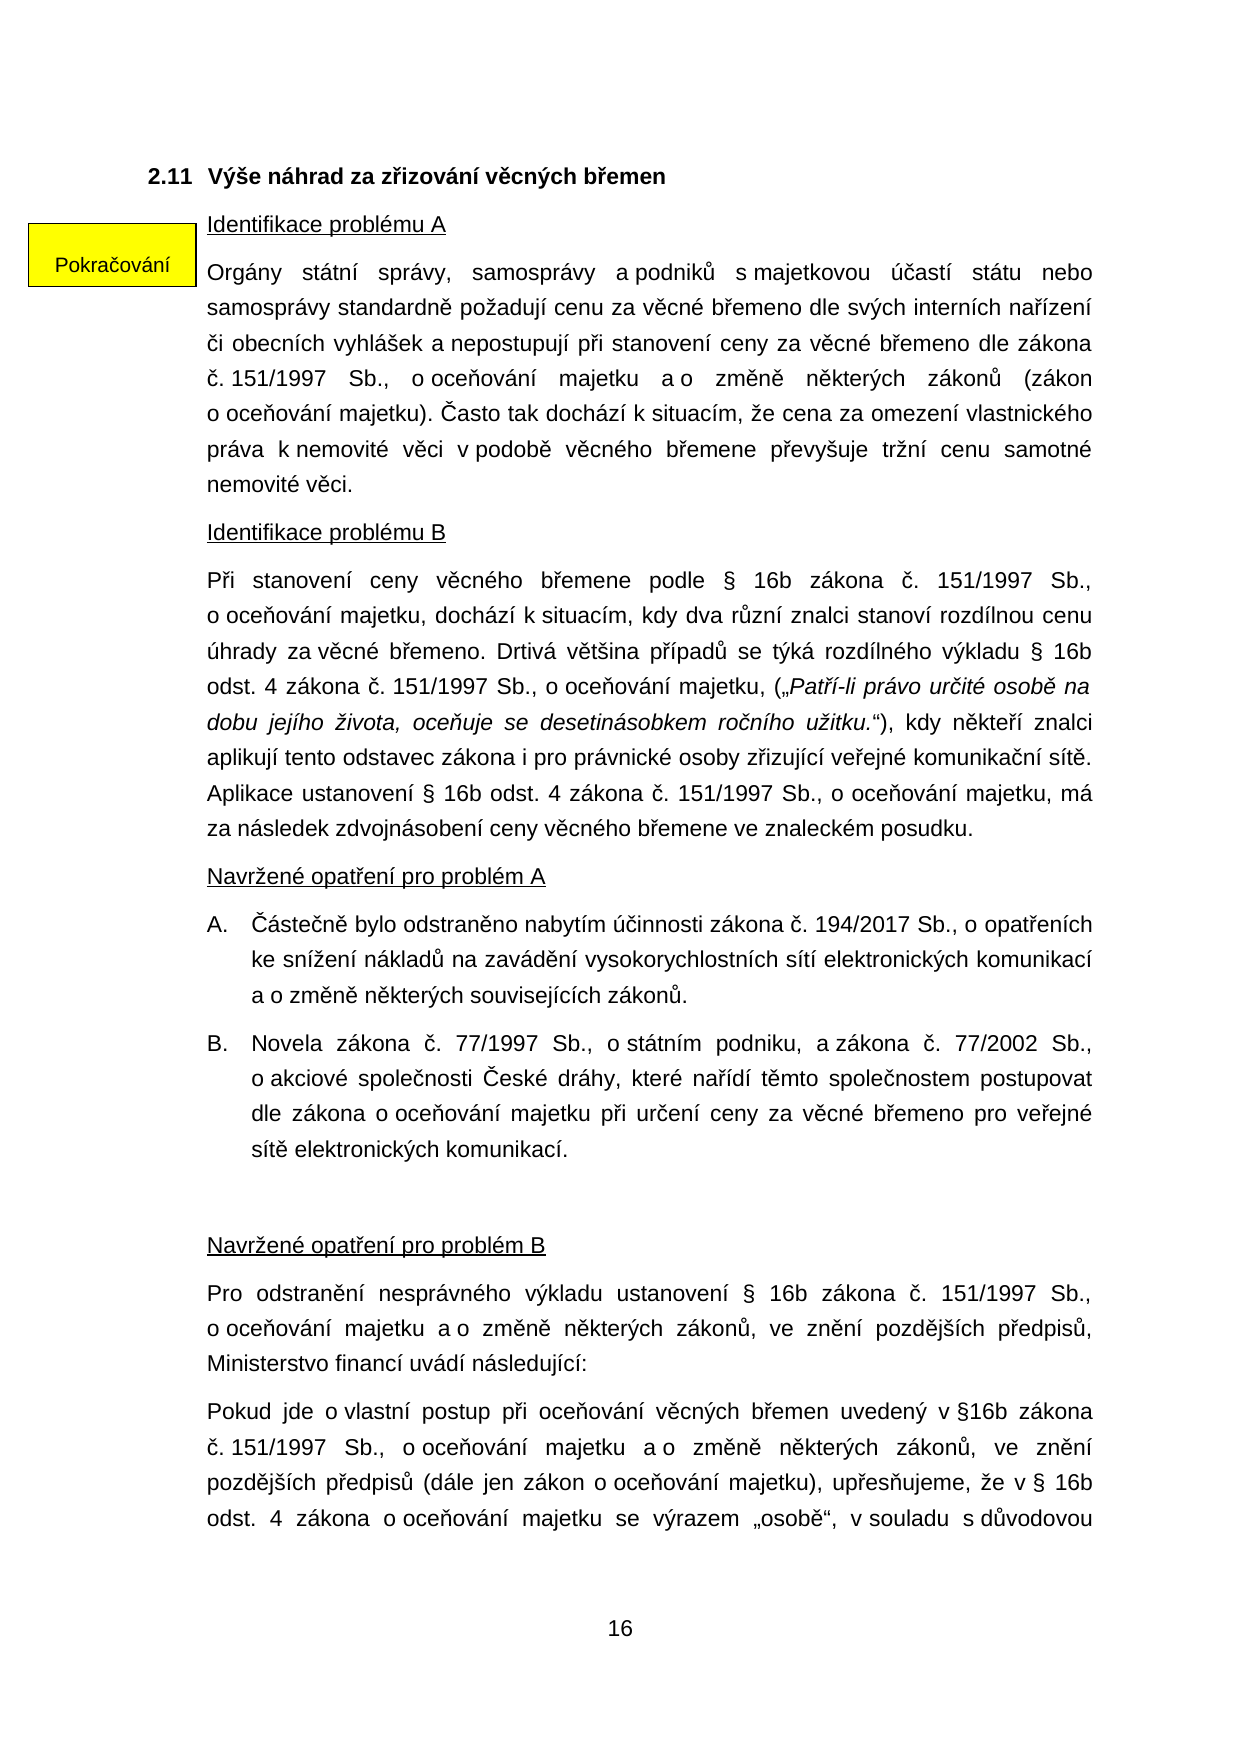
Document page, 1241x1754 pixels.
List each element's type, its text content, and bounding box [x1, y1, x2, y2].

subtitle Navržené opatření pro problém A [207, 856, 1093, 891]
text Při stanovení ceny věcného břemene podle § 16b zákona č. 151/1997 Sb., o oceňování majetku, dochází k situacím, kdy dva různí znalci stanoví rozdílnou cenu úhrady za věcné břemeno. Drtivá většina případů se týká rozdílného výkladu § 16b odst. 4 zákona č. 151/1997 Sb., o oceňování majetku, („Patří-li právo určité osobě na dobu jejího života, oceňuje se desetinásobkem ročního užitku.“), kdy někteří znalci aplikují tento odstavec zákona i pro právnické osoby zřizující veřejné komunikační sítě. Aplikace ustanovení § 16b odst. 4 zákona č. 151/1997 Sb., o oceňování majetku, má za následek zdvojnásobení ceny věcného břemene ve znaleckém posudku. [207, 560, 1093, 843]
text Orgány státní správy, samosprávy a podniků s majetkovou účastí státu nebo samosprávy standardně požadují cenu za věcné břemeno dle svých interních nařízení či obecních vyhlášek a nepostupují při stanovení ceny za věcné břemeno dle zákona č. 151/1997 Sb., o oceňování majetku a o změně některých zákonů (zákon o oceňování majetku). Často tak dochází k situacím, že cena za omezení vlastnického práva k nemovité věci v podobě věcného břemene převyšuje tržní cenu samotné nemovité věci. [207, 252, 1093, 500]
text Pro odstranění nesprávného výkladu ustanovení § 16b zákona č. 151/1997 Sb., o oceňování majetku a o změně některých zákonů, ve znění pozdějších předpisů, Ministerstvo financí uvádí následující: [207, 1273, 1093, 1379]
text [207, 1391, 1093, 1533]
list Novela zákona č. 77/1997 Sb., o státním podniku, a zákona č. 77/2002 Sb., o akciové společnosti České dráhy, které nařídí těmto společnostem postupovat dle zákona o oceňování majetku při určení ceny za věcné břemeno pro veřejné sítě elektronických komunikací. [207, 1023, 1093, 1164]
subtitle Výše náhrad za zřizování věcných břemen [148, 156, 1093, 191]
subtitle Identifikace problému B [207, 512, 1093, 548]
subtitle Navržené opatření pro problém B [207, 1225, 1093, 1260]
subtitle Identifikace problému A [207, 204, 1093, 239]
list Částečně bylo odstraněno nabytím účinnosti zákona č. 194/2017 Sb., o opatřeních ke snížení nákladů na zavádění vysokorychlostních sítí elektronických komunikací a o změně některých souvisejících zákonů. [207, 904, 1093, 1010]
